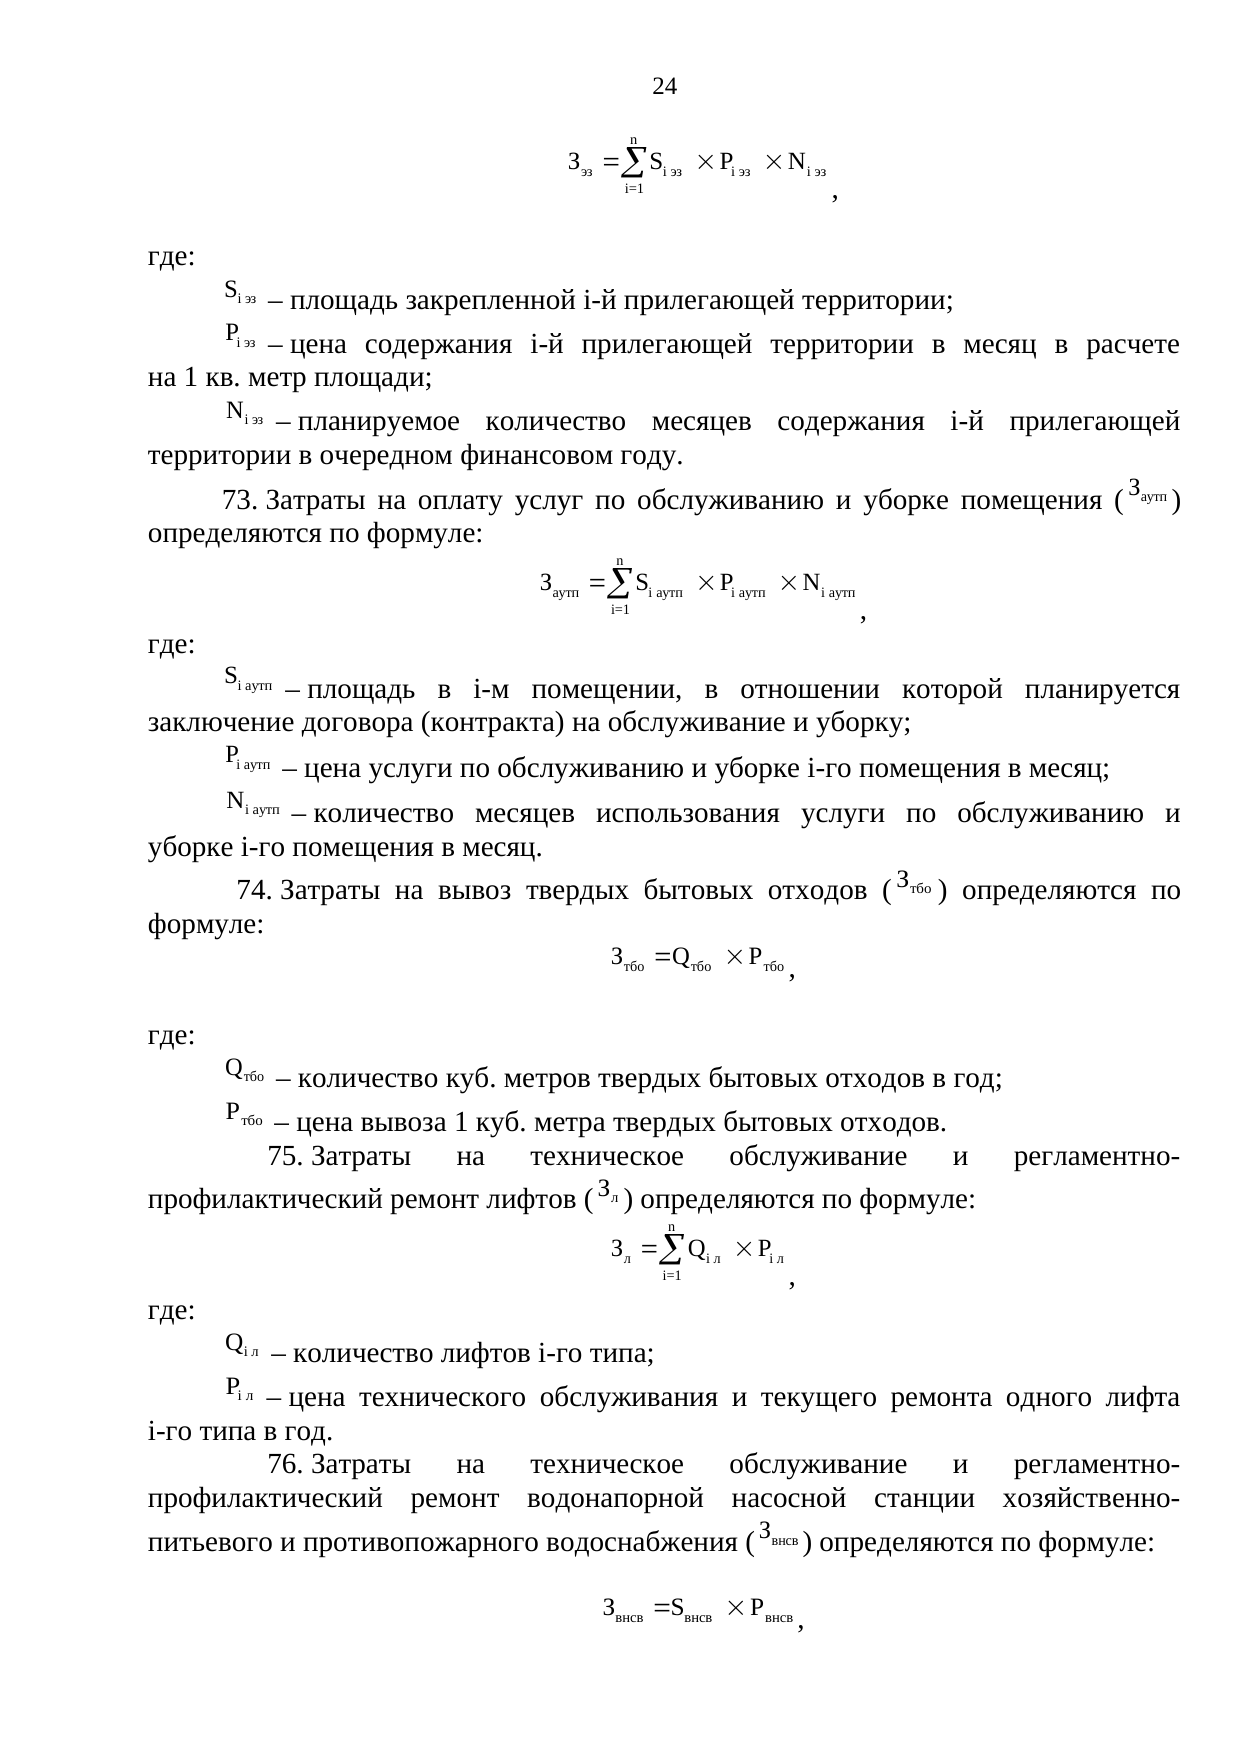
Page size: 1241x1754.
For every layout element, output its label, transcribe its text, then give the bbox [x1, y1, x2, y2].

text – цена услуги по обслуживанию и уборке i-го помещения в месяц; [148, 738, 1181, 783]
text , [148, 1591, 1181, 1634]
text 75. Затраты на техническое обслуживание и регламентно-профилактический ремонт лифтов () определяются по формуле: [148, 1138, 1181, 1215]
text – площадь в i-м помещении, в отношении которой планируется заключение договора (контракта) на обслуживание и уборку; [148, 659, 1181, 738]
text – цена технического обслуживания и текущего ремонта одного лифта i-го типа в год. [148, 1369, 1181, 1446]
text 73. Затраты на оплату услуг по обслуживанию и уборке помещения () определяются по формуле: [148, 470, 1181, 549]
text , [148, 549, 1181, 626]
text где: [148, 626, 1181, 659]
text – количество лифтов i-го типа; [148, 1325, 1181, 1369]
text – цена содержания i-й прилегающей территории в месяц в расчете на 1 кв. метр площади; [148, 316, 1181, 393]
text 76. Затраты на техническое обслуживание и регламентно-профилактический ремонт водонапорной насосной станции хозяйственно-питьевого и противопожарного водоснабжения () определяются по формуле: [148, 1446, 1181, 1557]
text , [148, 939, 1181, 983]
text – площадь закрепленной i-й прилегающей территории; [148, 272, 1181, 316]
text , [148, 128, 1181, 205]
text – планируемое количество месяцев содержания i-й прилегающей территории в очередном финансовом году. [148, 393, 1181, 470]
text – количество месяцев использования услуги по обслуживанию и уборке i-го помещения в месяц. [148, 783, 1181, 862]
text где: [148, 1292, 1181, 1325]
text где: [148, 1017, 1181, 1050]
text , [148, 1215, 1181, 1292]
text – количество куб. метров твердых бытовых отходов в год; [148, 1050, 1181, 1094]
text – цена вывоза 1 куб. метра твердых бытовых отходов. [148, 1094, 1181, 1138]
text где: [148, 238, 1181, 272]
text 74. Затраты на вывоз твердых бытовых отходов () определяются по формуле: [148, 862, 1181, 939]
